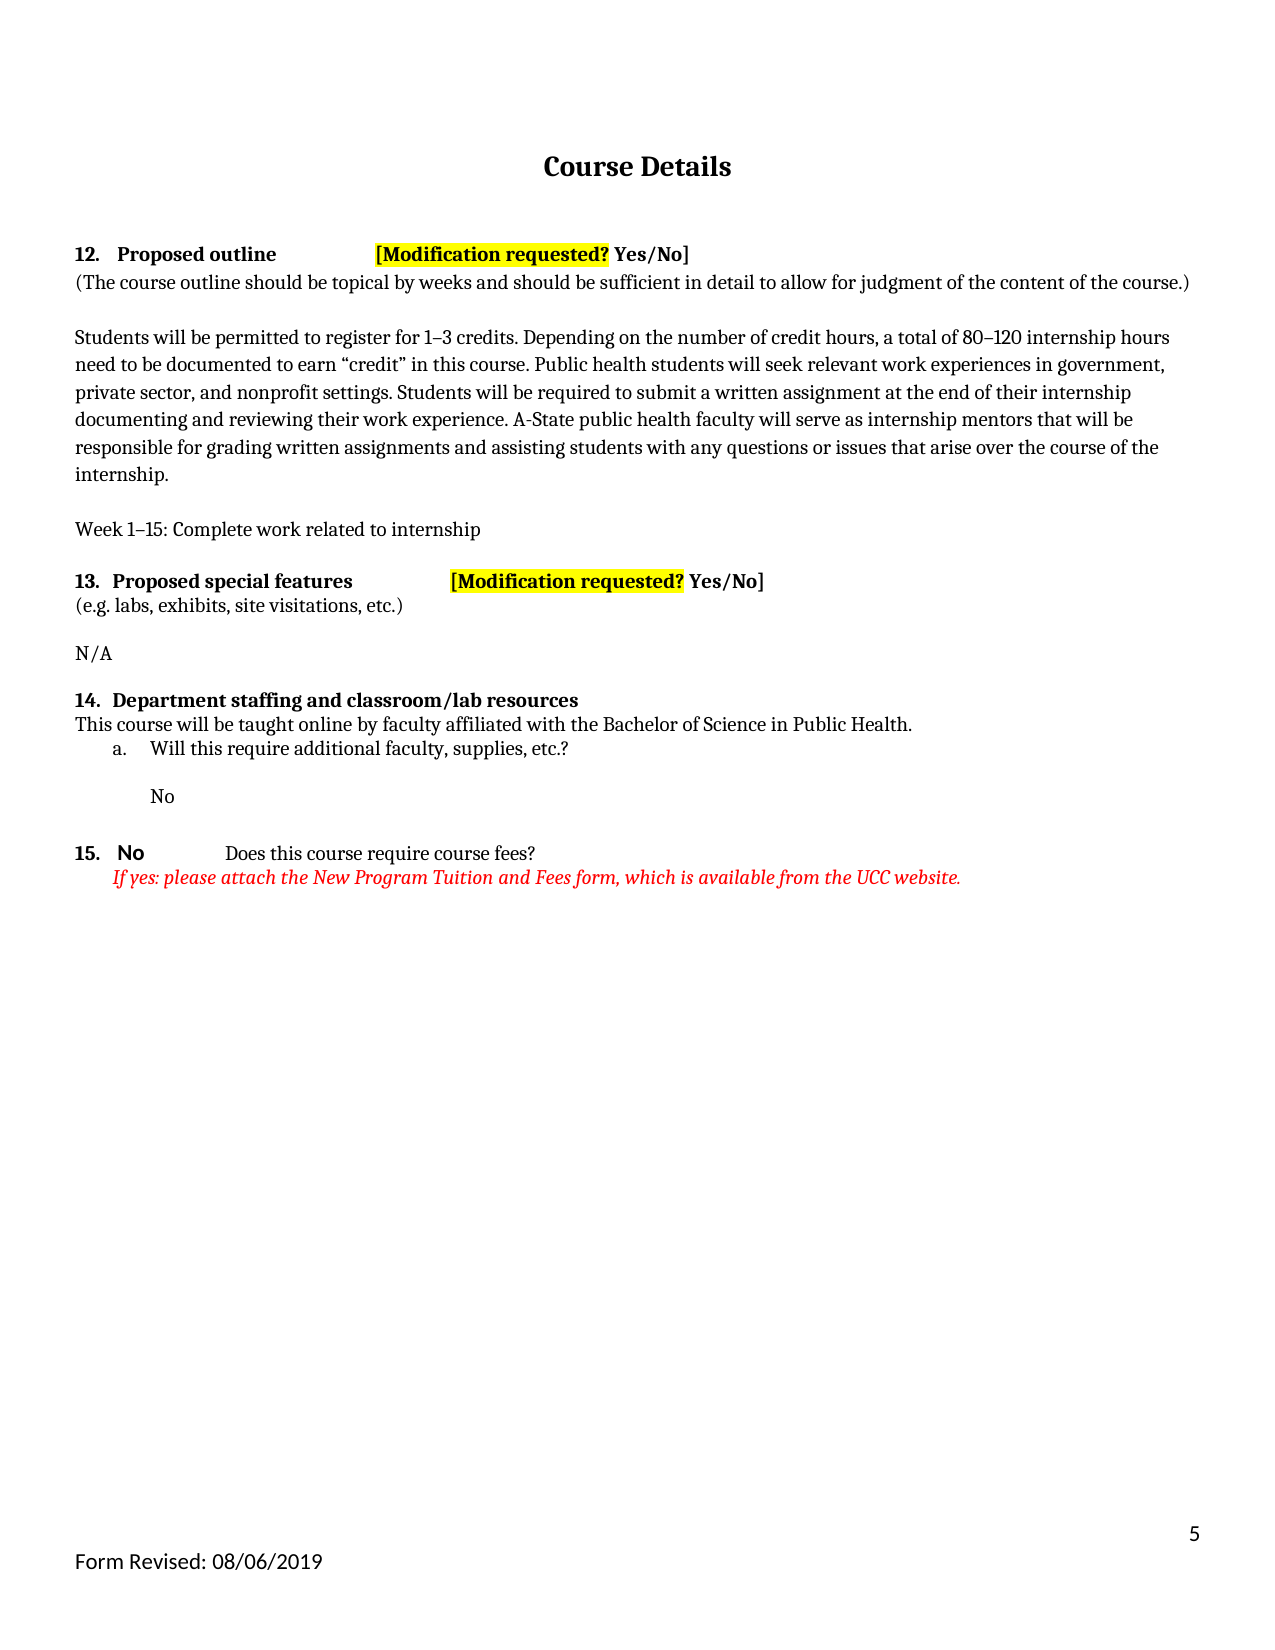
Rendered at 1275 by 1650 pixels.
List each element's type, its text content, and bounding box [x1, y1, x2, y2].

text This course will be taught online by faculty affiliated with the Bachelor of Science in Public Health. [75, 713, 1200, 737]
text No [75, 785, 1200, 809]
list Proposed outline [Modification requested? Yes/No] [75, 243, 375, 267]
list Department staffing and classroom/lab resources [75, 689, 1200, 713]
text Students will be permitted to register for 1–3 credits. Depending on the number of credit hours, a total of 80–120 internship hours need to be documented to earn “credit” in this course. Public health students will seek relevant work experiences in government, private sector, and nonprofit settings. Students will be required to submit a written assignment at the end of their internship documenting and reviewing their work experience. A-State public health faculty will serve as internship mentors that will be responsible for grading written assignments and assisting students with any questions or issues that arise over the course of the internship. [75, 325, 1200, 487]
text N/A [75, 641, 1200, 665]
list No Does this course require course fees? [75, 838, 1200, 866]
list Proposed special features [Modification requested? Yes/No] [75, 569, 450, 593]
list Proposed special features [Modification requested? Yes/No] [684, 569, 1200, 593]
list Proposed outline [Modification requested? Yes/No] [609, 243, 1200, 267]
list Will this require additional faculty, supplies, etc.? [112, 737, 1200, 761]
text Course Details [75, 150, 1200, 183]
text Week 1–15: Complete work related to internship [75, 518, 1200, 542]
text (e.g. labs, exhibits, site visitations, etc.) [75, 593, 1200, 617]
text (The course outline should be topical by weeks and should be sufficient in detail to allow for judgment of the content of the course.) [75, 270, 1200, 294]
text If yes: please attach the New Program Tuition and Fees form, which is available from the UCC website. [75, 866, 1200, 890]
